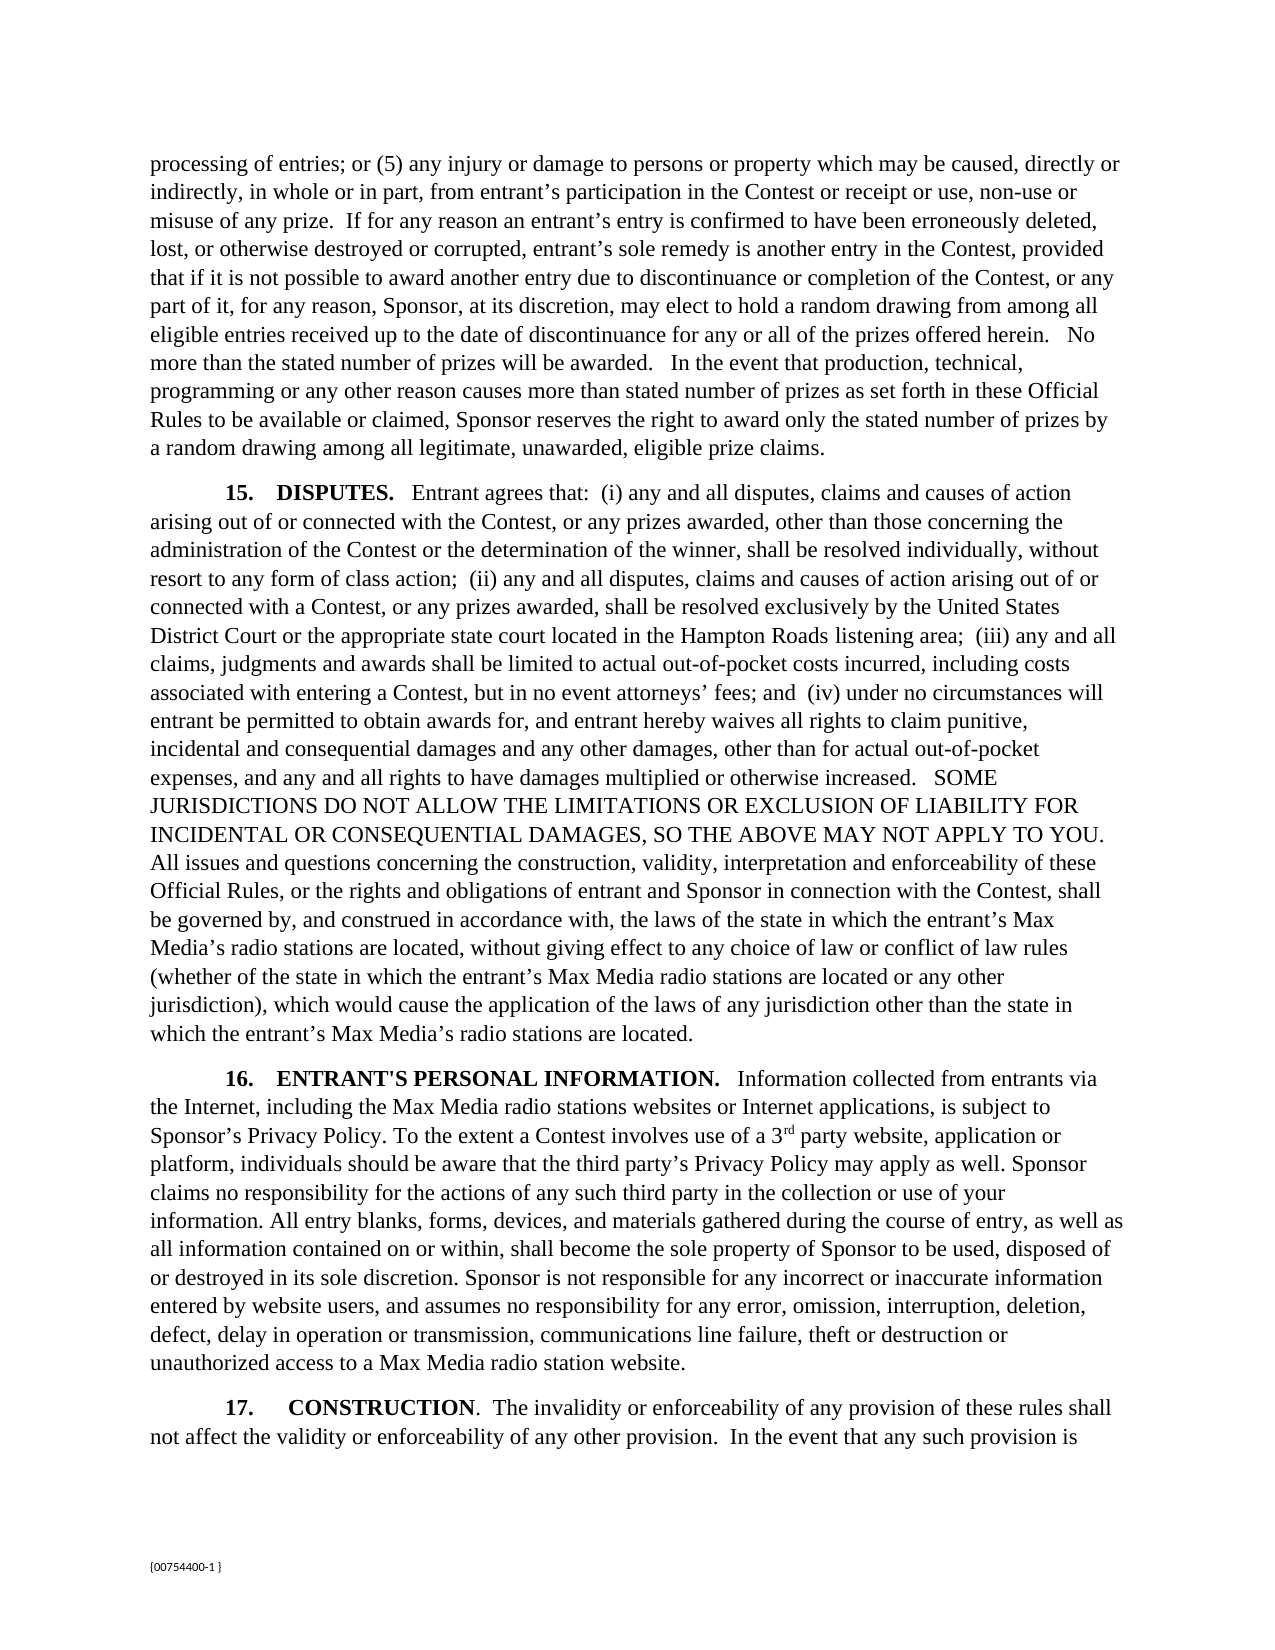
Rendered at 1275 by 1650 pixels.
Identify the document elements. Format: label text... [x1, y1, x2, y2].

text 15. DISPUTES. Entrant agrees that: (i) any and all disputes, claims and causes of action arising out of or connected with the Contest, or any prizes awarded, other than those concerning the administration of the Contest or the determination of the winner, shall be resolved individually, without resort to any form of class action; (ii) any and all disputes, claims and causes of action arising out of or connected with a Contest, or any prizes awarded, shall be resolved exclusively by the United States District Court or the appropriate state court located in the Hampton Roads listening area; (iii) any and all claims, judgments and awards shall be limited to actual out-of-pocket costs incurred, including costs associated with entering a Contest, but in no event attorneys’ fees; and (iv) under no circumstances will entrant be permitted to obtain awards for, and entrant hereby waives all rights to claim punitive, incidental and consequential damages and any other damages, other than for actual out-of-pocket expenses, and any and all rights to have damages multiplied or otherwise increased. SOME JURISDICTIONS DO NOT ALLOW THE LIMITATIONS OR EXCLUSION OF LIABILITY FOR INCIDENTAL OR CONSEQUENTIAL DAMAGES, SO THE ABOVE MAY NOT APPLY TO YOU. All issues and questions concerning the construction, validity, interpretation and enforceability of these Official Rules, or the rights and obligations of entrant and Sponsor in connection with the Contest, shall be governed by, and construed in accordance with, the laws of the state in which the entrant’s Max Media’s radio stations are located, without giving effect to any choice of law or conflict of law rules (whether of the state in which the entrant’s Max Media radio stations are located or any other jurisdiction), which would cause the application of the laws of any jurisdiction other than the state in which the entrant’s Max Media’s radio stations are located. [150, 479, 1125, 1046]
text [150, 150, 1125, 461]
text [150, 1394, 1125, 1449]
text 16. ENTRANT'S PERSONAL INFORMATION. Information collected from entrants via the Internet, including the Max Media radio stations websites or Internet applications, is subject to Sponsor’s Privacy Policy. To the extent a Contest involves use of a 3rd party website, application or platform, individuals should be aware that the third party’s Privacy Policy may apply as well. Sponsor claims no responsibility for the actions of any such third party in the collection or use of your information. All entry blanks, forms, devices, and materials gathered during the course of entry, as well as all information contained on or within, shall become the sole property of Sponsor to be used, disposed of or destroyed in its sole discretion. Sponsor is not responsible for any incorrect or inaccurate information entered by website users, and assumes no responsibility for any error, omission, interruption, deletion, defect, delay in operation or transmission, communications line failure, theft or destruction or unauthorized access to a Max Media radio station website. [150, 1065, 1125, 1376]
